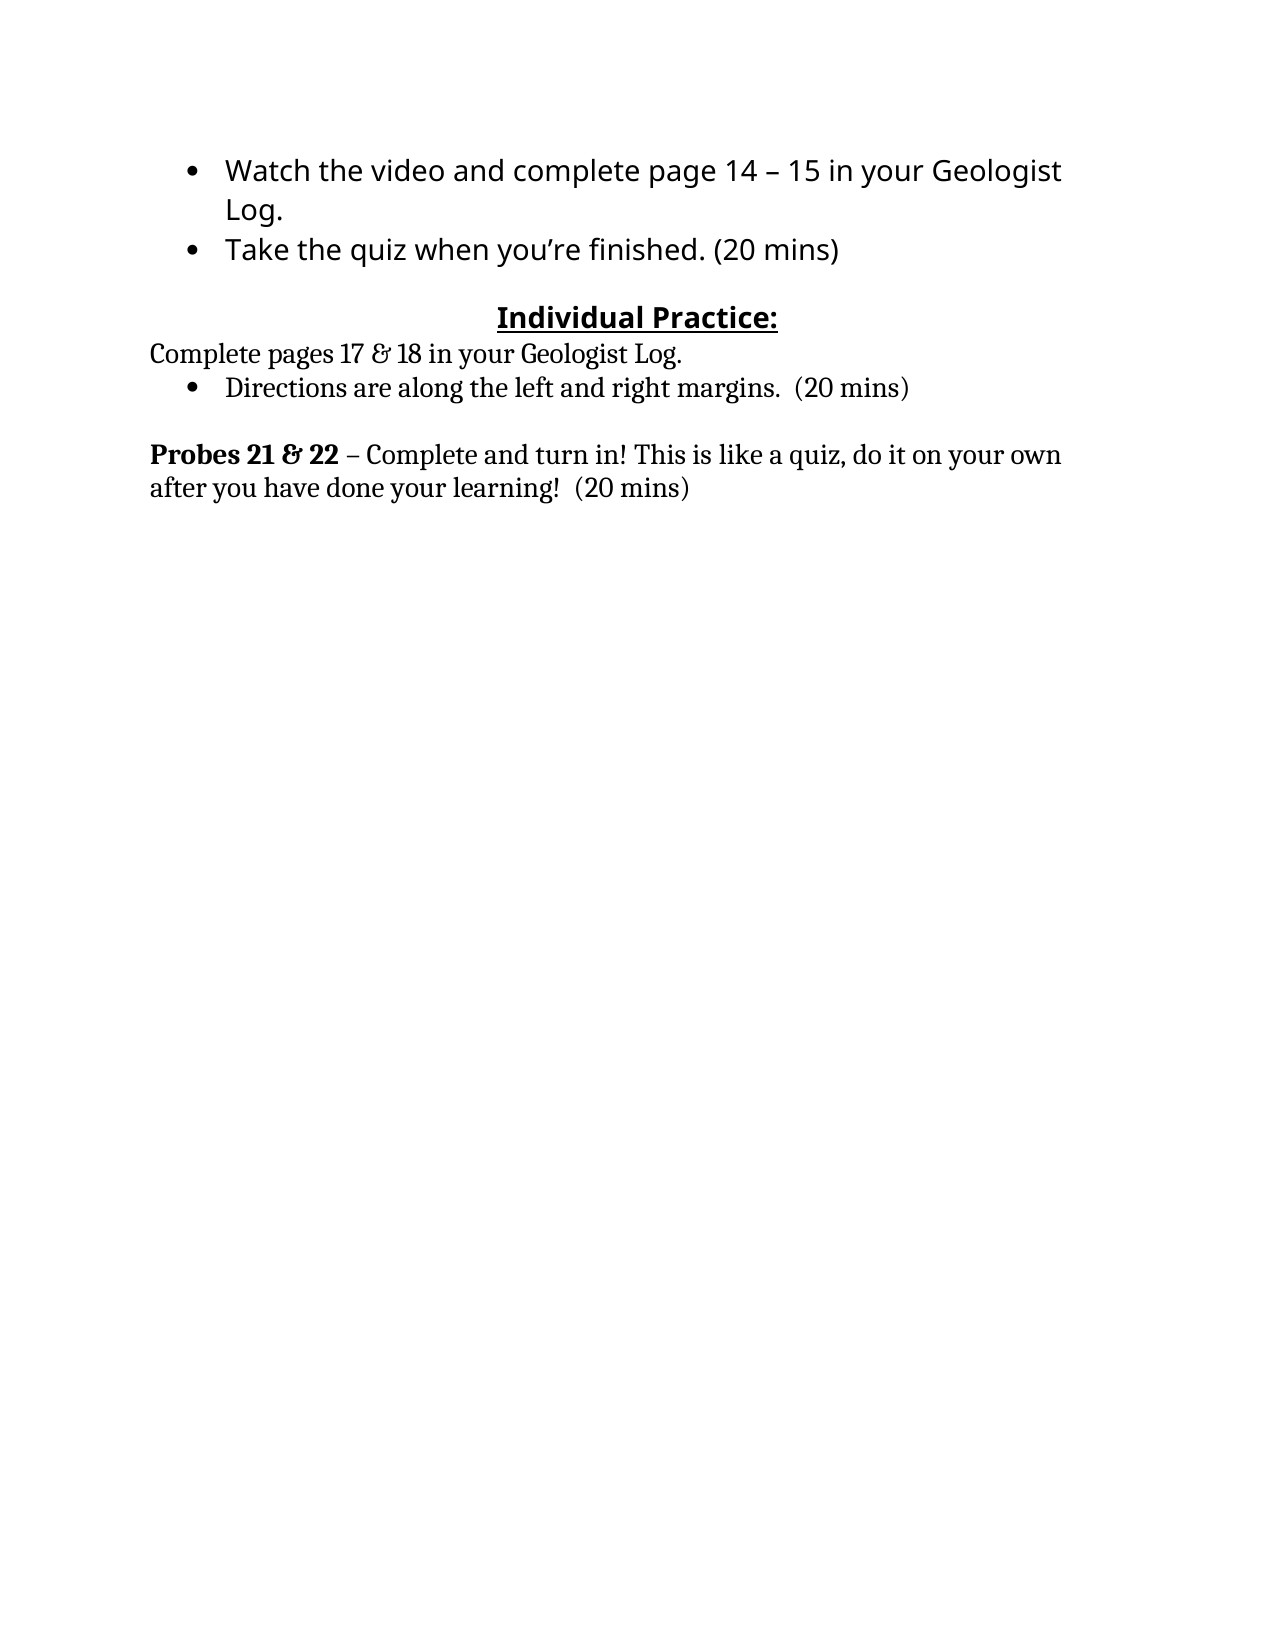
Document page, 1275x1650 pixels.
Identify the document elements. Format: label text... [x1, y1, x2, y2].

list Directions are along the left and right margins. (20 mins) [187, 371, 1125, 404]
text Complete pages 17 & 18 in your Geologist Log. [150, 337, 1125, 371]
list Take the quiz when you’re finished. (20 mins) [187, 229, 1125, 269]
text Probes 21 & 22 – Complete and turn in! This is like a quiz, do it on your own after you have done your learning! (20 mins) [150, 438, 1125, 505]
list Watch the video and complete page 14 – 15 in your Geologist Log. [187, 150, 1125, 229]
text Individual Practice: [150, 297, 1125, 337]
